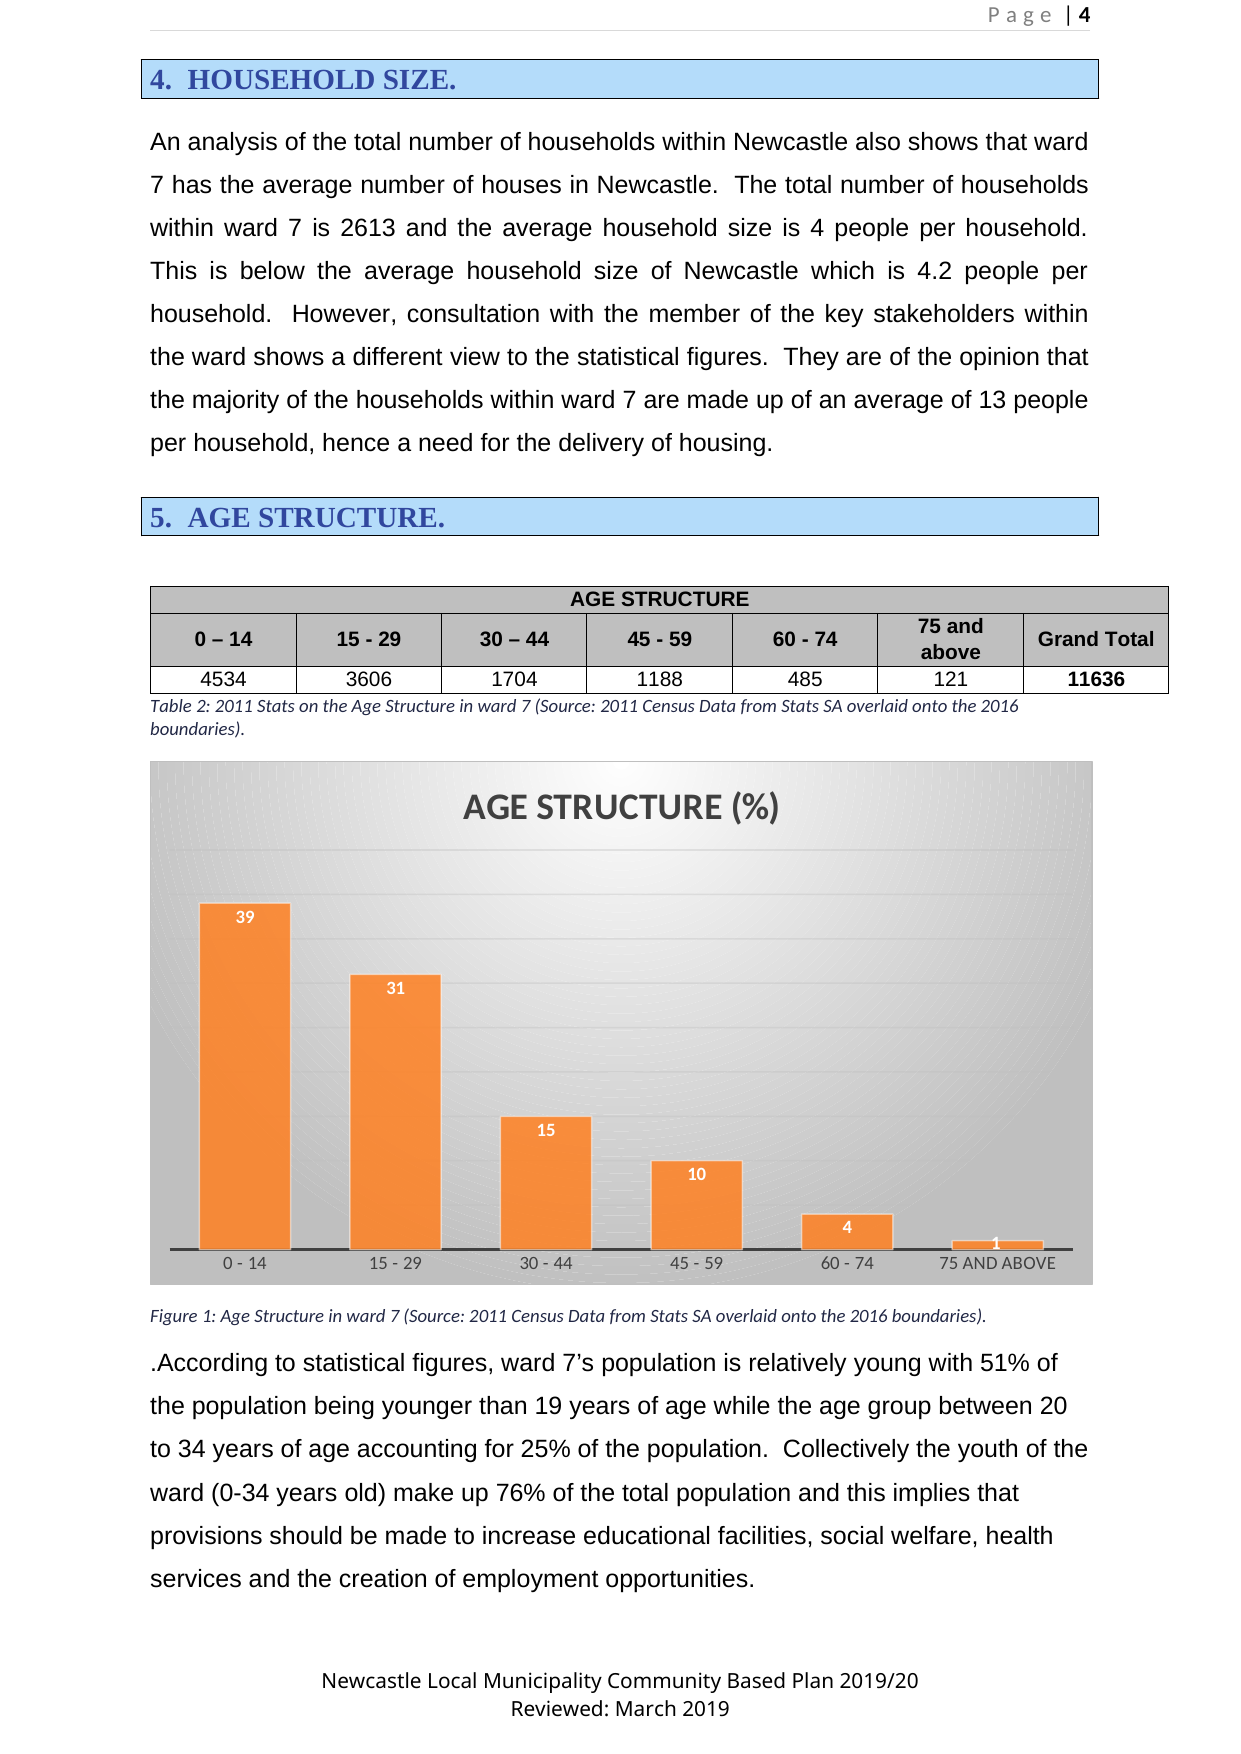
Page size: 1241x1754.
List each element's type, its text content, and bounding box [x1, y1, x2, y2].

table_header AGE STRUCTURE [151, 587, 1168, 613]
table_cell 11636 [1024, 667, 1168, 693]
table_cell 121 [878, 667, 1023, 693]
table_cell 1704 [442, 667, 586, 693]
text .According to statistical figures, ward 7’s population is relatively young with 51% of the population being younger than 19 years of age while the age group between 20 to 34 years of age accounting for 25% of the population. Collectively the youth of the ward (0-34 years old) make up 76% of the total population and this implies that provisions should be made to increase educational facilities, social welfare, health services and the creation of employment opportunities. [150, 1348, 1090, 1593]
subtitle HOUSEHOLD SIZE. [142, 60, 1098, 98]
text An analysis of the total number of households within Newcastle also shows that ward 7 has the average number of houses in Newcastle. The total number of households within ward 7 is 2613 and the average household size is 4 people per household. This is below the average household size of Newcastle which is 4.2 people per household. However, consultation with the member of the key stakeholders within the ward shows a different view to the statistical figures. They are of the opinion that the majority of the households within ward 7 are made up of an average of 13 people per household, hence a need for the delivery of housing. [150, 127, 1090, 457]
text Figure 1: Age Structure in ward 7 (Source: 2011 Census Data from Stats SA overlaid onto the 2016 boundaries). [150, 1304, 1090, 1327]
table_cell 0 – 14 [151, 614, 296, 666]
table_cell 1188 [587, 667, 732, 693]
subtitle AGE STRUCTURE. [142, 498, 1098, 535]
table_cell 45 - 59 [587, 614, 732, 666]
table_cell 75 and above [878, 614, 1023, 666]
table_cell Grand Total [1024, 614, 1168, 666]
table_cell 485 [733, 667, 877, 693]
table_cell 3606 [297, 667, 441, 693]
table_cell 15 - 29 [297, 614, 441, 666]
text Table 2: 2011 Stats on the Age Structure in ward 7 (Source: 2011 Census Data from Stats SA overlaid onto the 2016 boundaries). [150, 694, 1090, 740]
table_cell 30 – 44 [442, 614, 586, 666]
table_cell 4534 [151, 667, 296, 693]
table_cell 60 - 74 [733, 614, 877, 666]
